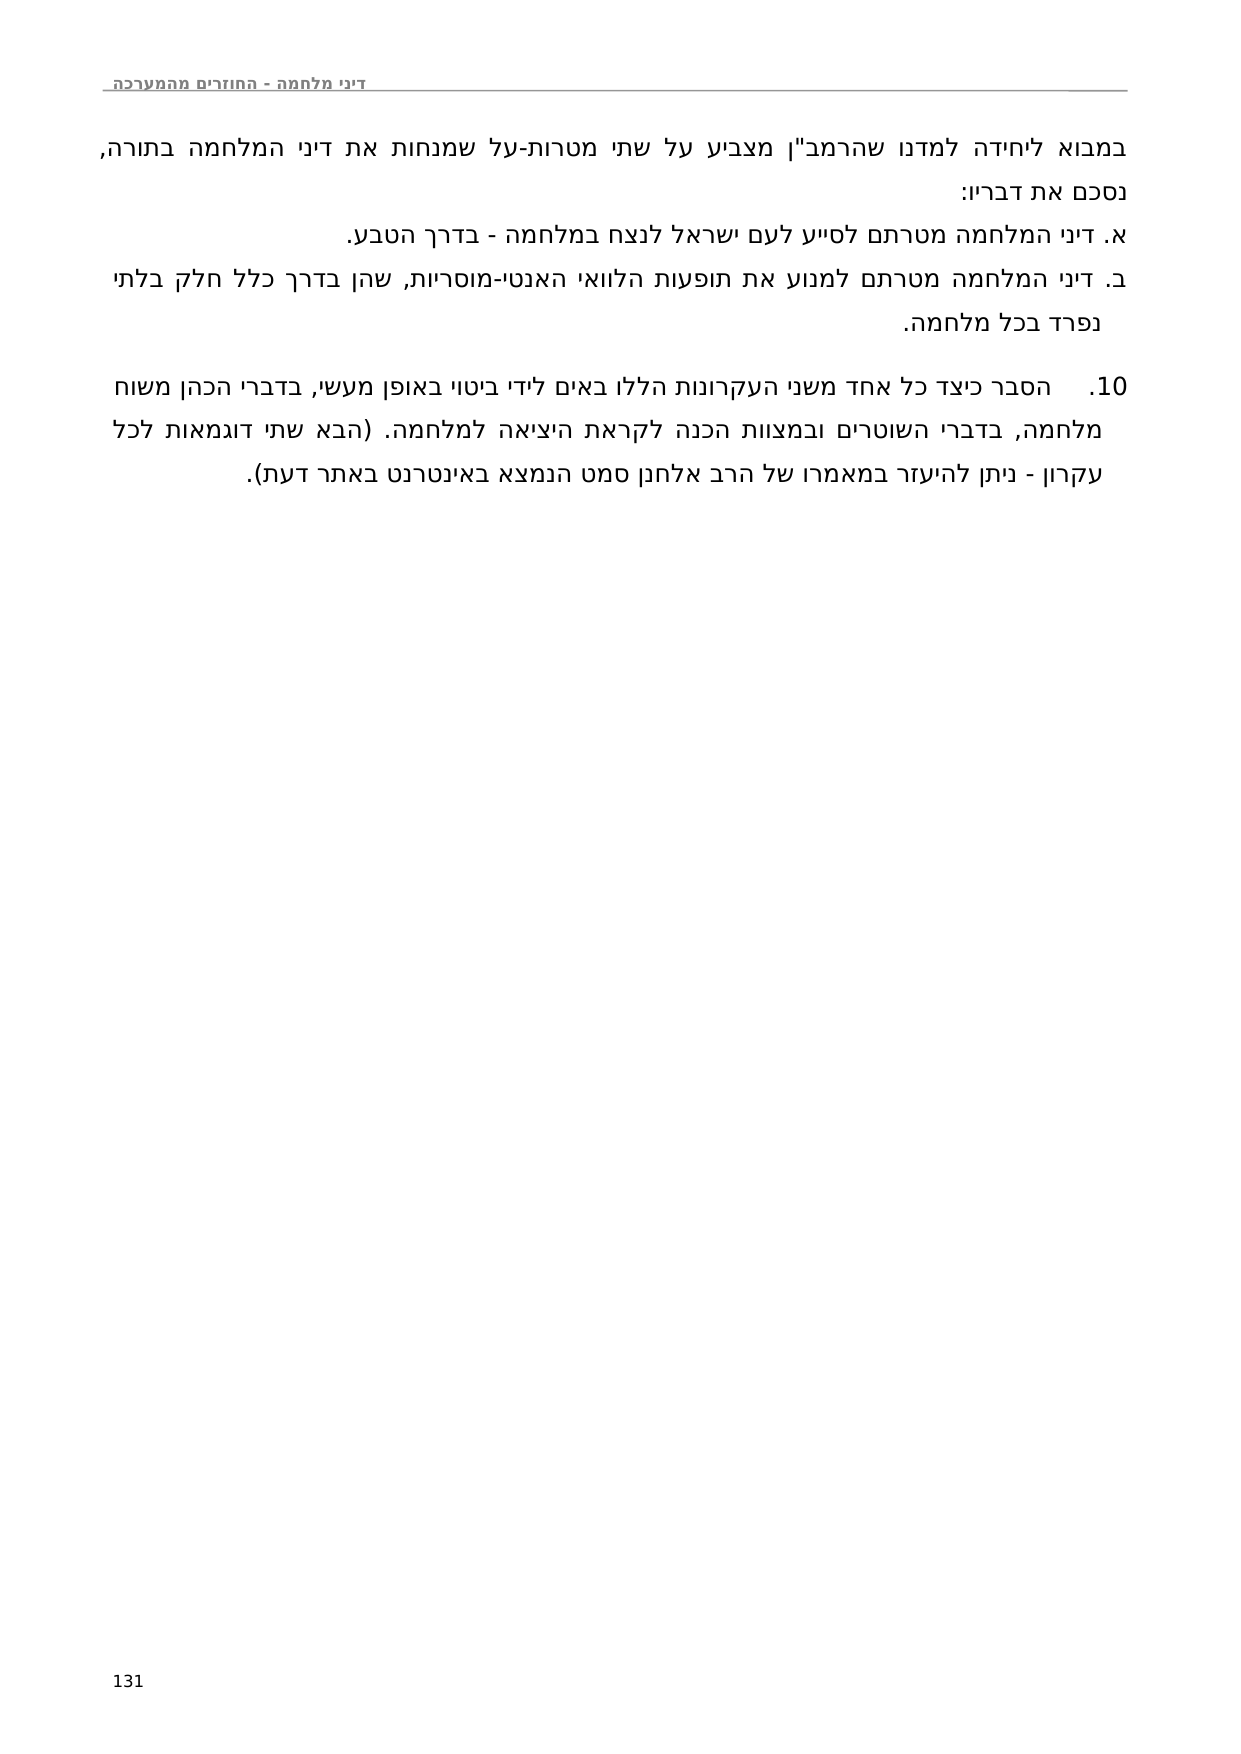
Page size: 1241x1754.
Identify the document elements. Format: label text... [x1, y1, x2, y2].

text במבוא ליחידה למדנו שהרמב"ן מצביע על שתי מטרות-על שמנחות את דיני המלחמה בתורה, נסכם את דבריו: [98, 133, 1128, 206]
text א. דיני המלחמה מטרתם לסייע לעם ישראל לנצח במלחמה - בדרך הטבע. [112, 220, 1128, 249]
text ב. דיני המלחמה מטרתם למנוע את תופעות הלוואי האנטי-מוסריות, שהן בדרך כלל חלק בלתי נפרד בכל מלחמה. [112, 264, 1128, 337]
text הסבר כיצד כל אחד משני העקרונות הללו באים לידי ביטוי באופן מעשי, בדברי הכהן משוח מלחמה, בדברי השוטרים ובמצוות הכנה לקראת היציאה למלחמה. (הבא שתי דוגמאות לכל עקרון - ניתן להיעזר במאמרו של הרב אלחנן סמט הנמצא באינטרנט באתר דעת). [112, 372, 1128, 489]
